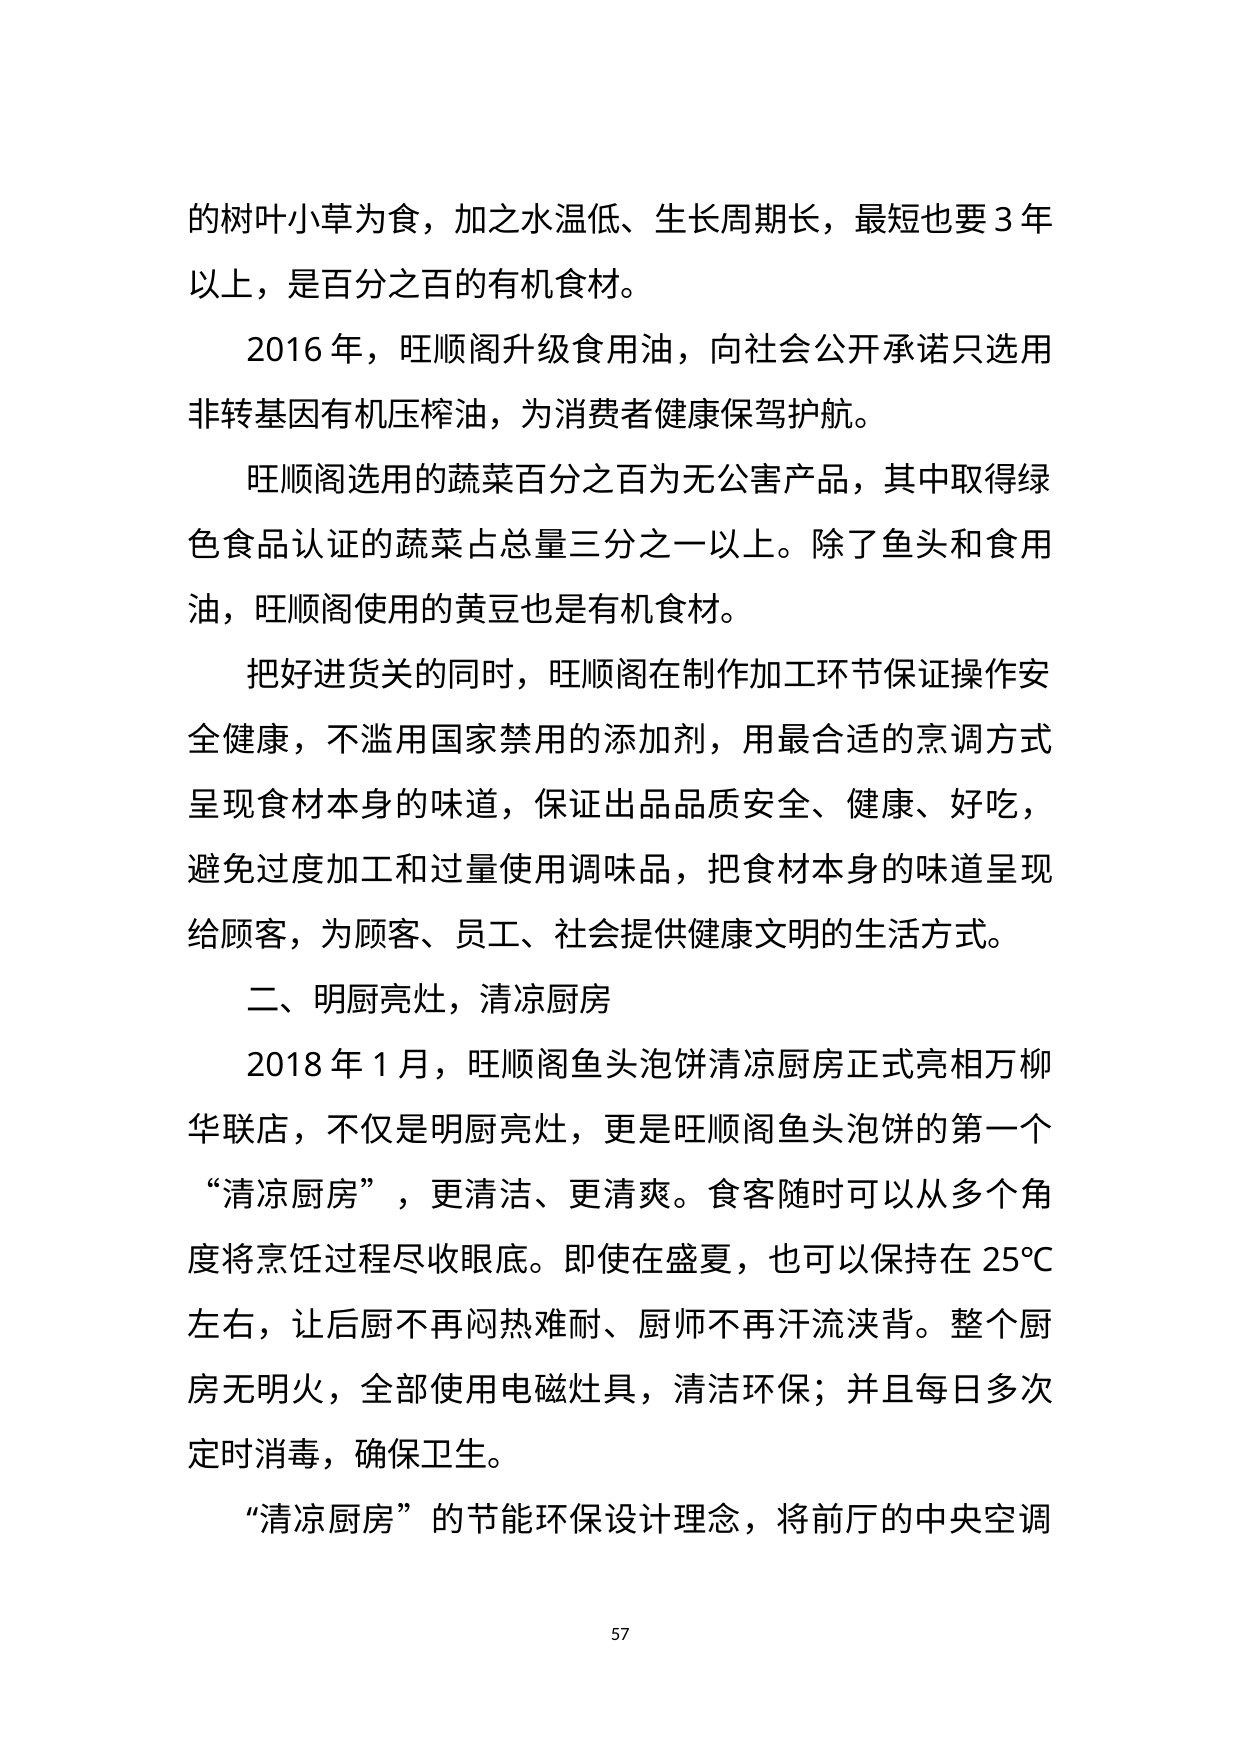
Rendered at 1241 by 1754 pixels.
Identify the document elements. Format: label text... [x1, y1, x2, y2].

text 把好进货关的同时，旺顺阁在制作加工环节保证操作安全健康，不滥用国家禁用的添加剂，用最合适的烹调方式呈现食材本身的味道，保证出品品质安全、健康、好吃，避免过度加工和过量使用调味品，把食材本身的味道呈现给顾客，为顾客、员工、社会提供健康文明的生活方式。 [187, 639, 1053, 964]
text 二、明厨亮灶，清凉厨房 [187, 964, 1053, 1029]
text 旺顺阁选用的蔬菜百分之百为无公害产品，其中取得绿色食品认证的蔬菜占总量三分之一以上。除了鱼头和食用油，旺顺阁使用的黄豆也是有机食材。 [187, 444, 1053, 639]
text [187, 1484, 1053, 1549]
text 2016年，旺顺阁升级食用油，向社会公开承诺只选用非转基因有机压榨油，为消费者健康保驾护航。 [187, 314, 1053, 444]
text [187, 184, 1053, 314]
text 2018年1月，旺顺阁鱼头泡饼清凉厨房正式亮相万柳华联店，不仅是明厨亮灶，更是旺顺阁鱼头泡饼的第一个“清凉厨房”，更清洁、更清爽。食客随时可以从多个角度将烹饪过程尽收眼底。即使在盛夏，也可以保持在25℃左右，让后厨不再闷热难耐、厨师不再汗流浃背。整个厨房无明火，全部使用电磁灶具，清洁环保；并且每日多次定时消毒，确保卫生。 [187, 1029, 1053, 1484]
